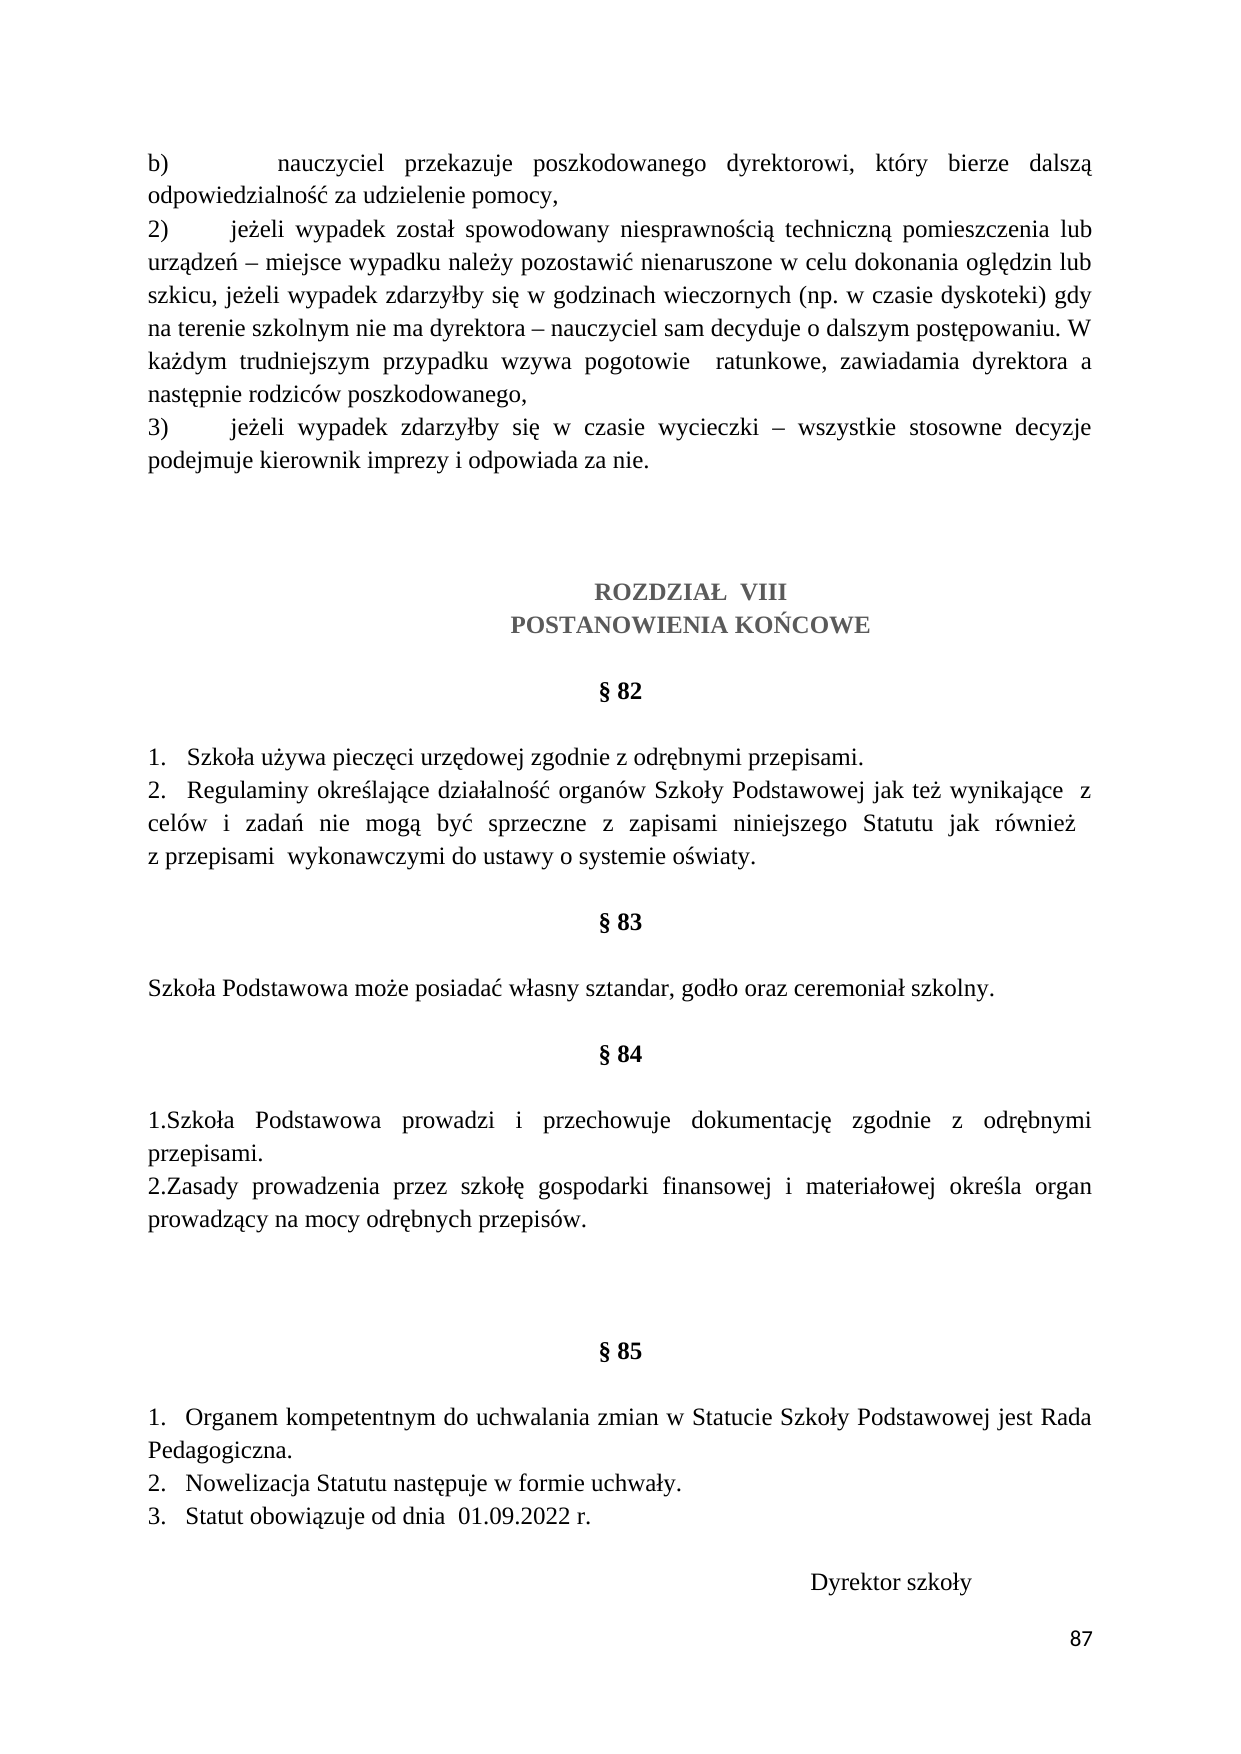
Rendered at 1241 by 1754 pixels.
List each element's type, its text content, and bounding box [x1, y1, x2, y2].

list Organem kompetentnym do uchwalania zmian w Statucie Szkoły Podstawowej jest Rada Pedagogiczna. [148, 1402, 1093, 1464]
text 1.Szkoła Podstawowa prowadzi i przechowuje dokumentację zgodnie z odrębnymi przepisami. [148, 1105, 1093, 1167]
text § 85 [148, 1336, 1093, 1365]
list jeżeli wypadek został spowodowany niesprawnością techniczną pomieszczenia lub urządzeń – miejsce wypadku należy pozostawić nienaruszone w celu dokonania oględzin lub szkicu, jeżeli wypadek zdarzyłby się w godzinach wieczornych (np. w czasie dyskoteki) gdy na terenie szkolnym nie ma dyrektora – nauczyciel sam decyduje o dalszym postępowaniu. W każdym trudniejszym przypadku wzywa pogotowie ratunkowe, zawiadamia dyrektora a następnie rodziców poszkodowanego, [148, 214, 1093, 407]
subtitle ROZDZIAŁ VIII POSTANOWIENIA KOŃCOWE [288, 577, 1093, 639]
text Dyrektor szkoły [148, 1567, 1093, 1596]
list Nowelizacja Statutu następuje w formie uchwały. [148, 1468, 1093, 1497]
text § 83 [148, 907, 1093, 936]
text § 82 [148, 676, 1093, 705]
text 2.Zasady prowadzenia przez szkołę gospodarki finansowej i materiałowej określa organ prowadzący na mocy odrębnych przepisów. [148, 1171, 1093, 1233]
list jeżeli wypadek zdarzyłby się w czasie wycieczki – wszystkie stosowne decyzje podejmuje kierownik imprezy i odpowiada za nie. [148, 412, 1093, 473]
text § 84 [148, 1039, 1093, 1068]
text Szkoła Podstawowa może posiadać własny sztandar, godło oraz ceremoniał szkolny. [148, 973, 1093, 1002]
list nauczyciel przekazuje poszkodowanego dyrektorowi, który bierze dalszą odpowiedzialność za udzielenie pomocy, [148, 148, 1093, 209]
list Regulaminy określające działalność organów Szkoły Podstawowej jak też wynikające z celów i zadań nie mogą być sprzeczne z zapisami niniejszego Statutu jak również z przepisami wykonawczymi do ustawy o systemie oświaty. [148, 775, 1093, 870]
list Szkoła używa pieczęci urzędowej zgodnie z odrębnymi przepisami. [148, 742, 1093, 771]
list Statut obowiązuje od dnia 01.09.2022 r. [148, 1501, 1093, 1530]
